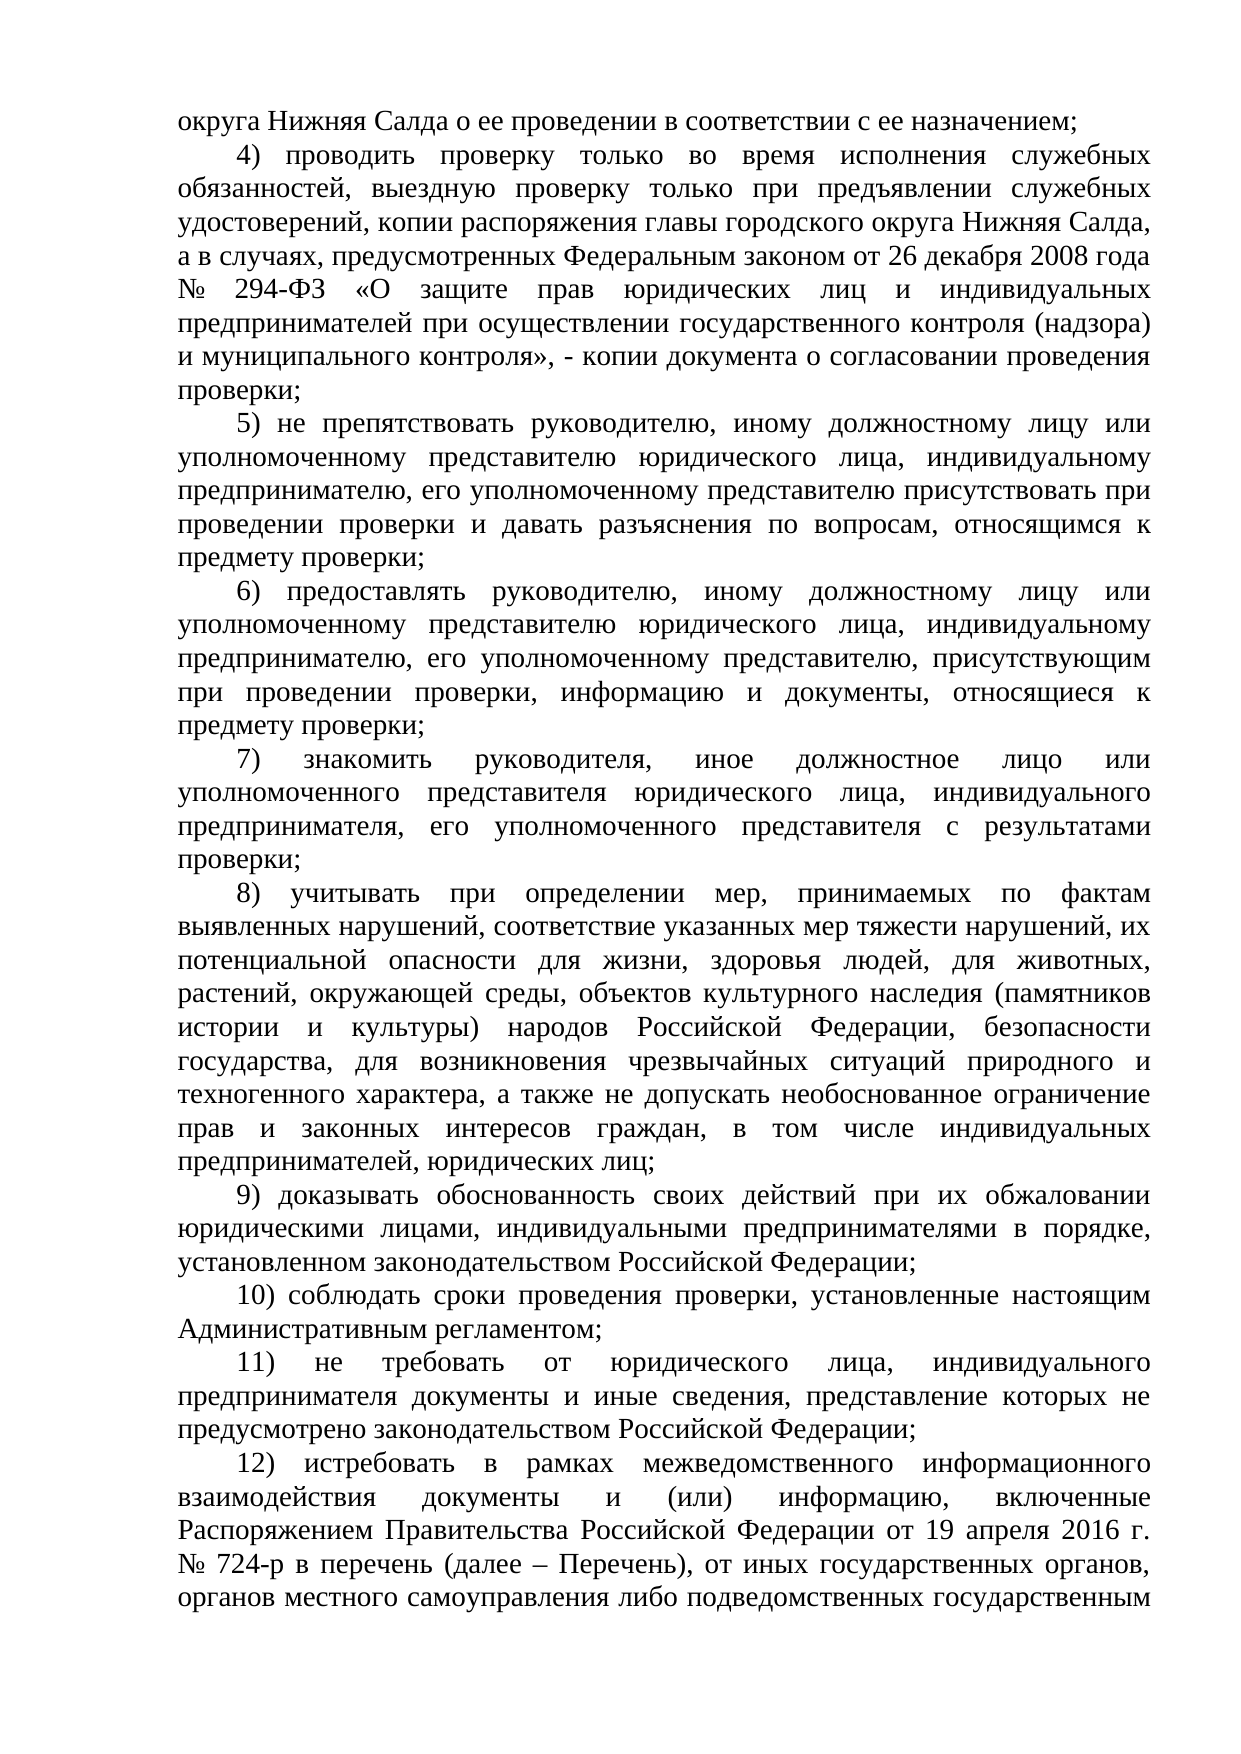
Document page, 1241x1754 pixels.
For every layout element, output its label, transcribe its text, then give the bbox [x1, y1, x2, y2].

text 8) учитывать при определении мер, принимаемых по фактам выявленных нарушений, соответствие указанных мер тяжести нарушений, их потенциальной опасности для жизни, здоровья людей, для животных, растений, окружающей среды, объектов культурного наследия (памятников истории и культуры) народов Российской Федерации, безопасности государства, для возникновения чрезвычайных ситуаций природного и техногенного характера, а также не допускать необоснованное ограничение прав и законных интересов граждан, в том числе индивидуальных предпринимателей, юридических лиц; [177, 875, 1152, 1177]
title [177, 1445, 1152, 1613]
text 5) не препятствовать руководителю, иному должностному лицу или уполномоченному представителю юридического лица, индивидуальному предпринимателю, его уполномоченному представителю присутствовать при проведении проверки и давать разъяснения по вопросам, относящимся к предмету проверки; [177, 405, 1152, 573]
text 10) соблюдать сроки проведения проверки, установленные настоящим Административным регламентом; [177, 1277, 1152, 1344]
text 4) проводить проверку только во время исполнения служебных обязанностей, выездную проверку только при предъявлении служебных удостоверений, копии распоряжения главы городского округа Нижняя Салда, а в случаях, предусмотренных Федеральным законом от 26 декабря 2008 года № 294-ФЗ «О защите прав юридических лиц и индивидуальных предпринимателей при осуществлении государственного контроля (надзора) и муниципального контроля», - копии документа о согласовании проведения проверки; [177, 137, 1152, 405]
text 11) не требовать от юридического лица, индивидуального предпринимателя документы и иные сведения, представление которых не предусмотрено законодательством Российской Федерации; [177, 1344, 1152, 1445]
text 6) предоставлять руководителю, иному должностному лицу или уполномоченному представителю юридического лица, индивидуальному предпринимателю, его уполномоченному представителю, присутствующим при проведении проверки, информацию и документы, относящиеся к предмету проверки; [177, 573, 1152, 741]
text 7) знакомить руководителя, иное должностное лицо или уполномоченного представителя юридического лица, индивидуального предпринимателя, его уполномоченного представителя с результатами проверки; [177, 741, 1152, 875]
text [177, 103, 1152, 137]
text 9) доказывать обоснованность своих действий при их обжаловании юридическими лицами, индивидуальными предпринимателями в порядке, установленном законодательством Российской Федерации; [177, 1177, 1152, 1277]
